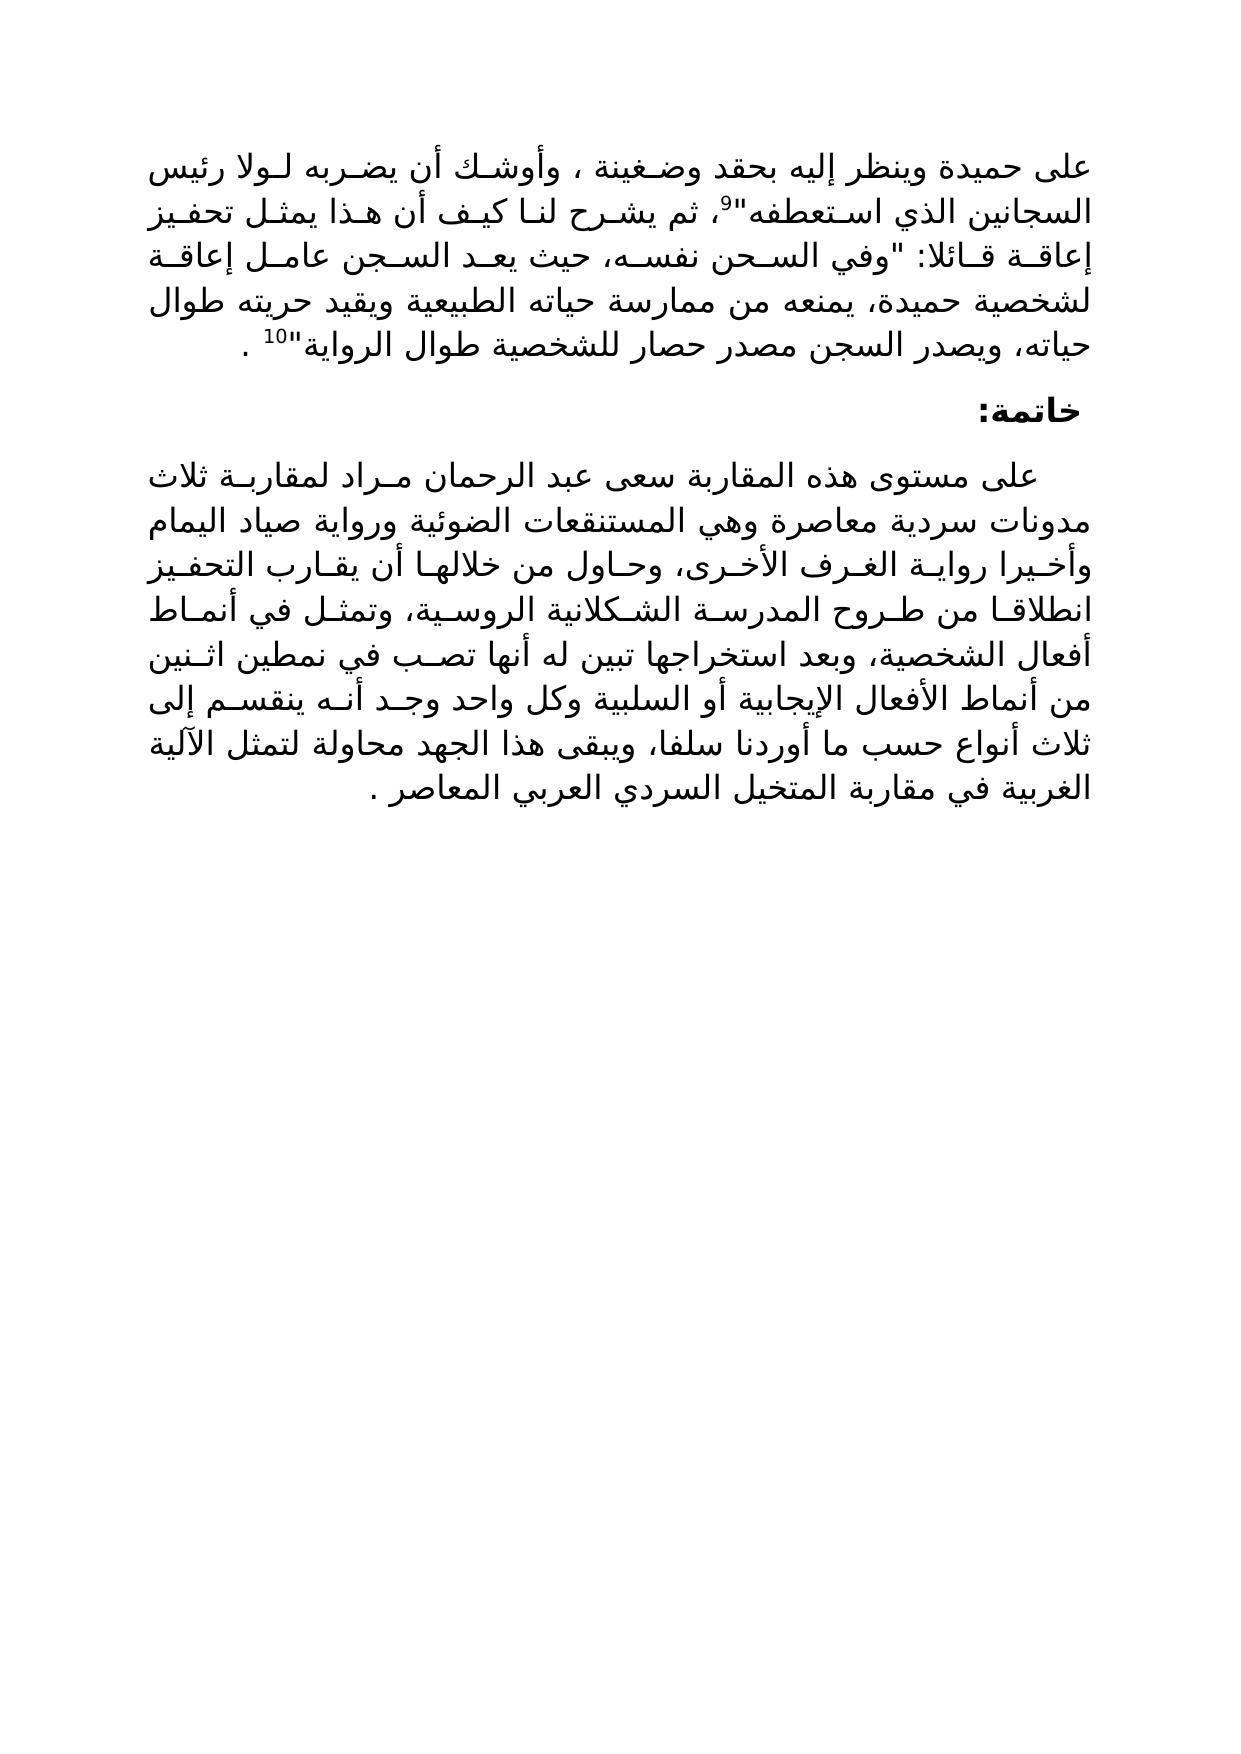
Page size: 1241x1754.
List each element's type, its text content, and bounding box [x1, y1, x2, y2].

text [148, 148, 1093, 365]
text على مستوى هذه المقاربة سعى عبد الرحمان مراد لمقاربة ثلاث مدونات سردية معاصرة وهي المستنقعات الضوئية ورواية صياد اليمام وأخيرا رواية الغرف الأخرى، وحاول من خلالها أن يقارب التحفيز انطلاقا من طروح المدرسة الشكلانية الروسية، وتمثل في أنماط أفعال الشخصية، وبعد استخراجها تبين له أنها تصب في نمطين اثنين من أنماط الأفعال الإيجابية أو السلبية وكل واحد وجد أنه ينقسم إلى ثلاث أنواع حسب ما أوردنا سلفا، ويبقى هذا الجهد محاولة لتمثل الآلية الغربية في مقاربة المتخيل السردي العربي المعاصر . [148, 457, 1093, 808]
text خاتمة: [148, 391, 1093, 430]
